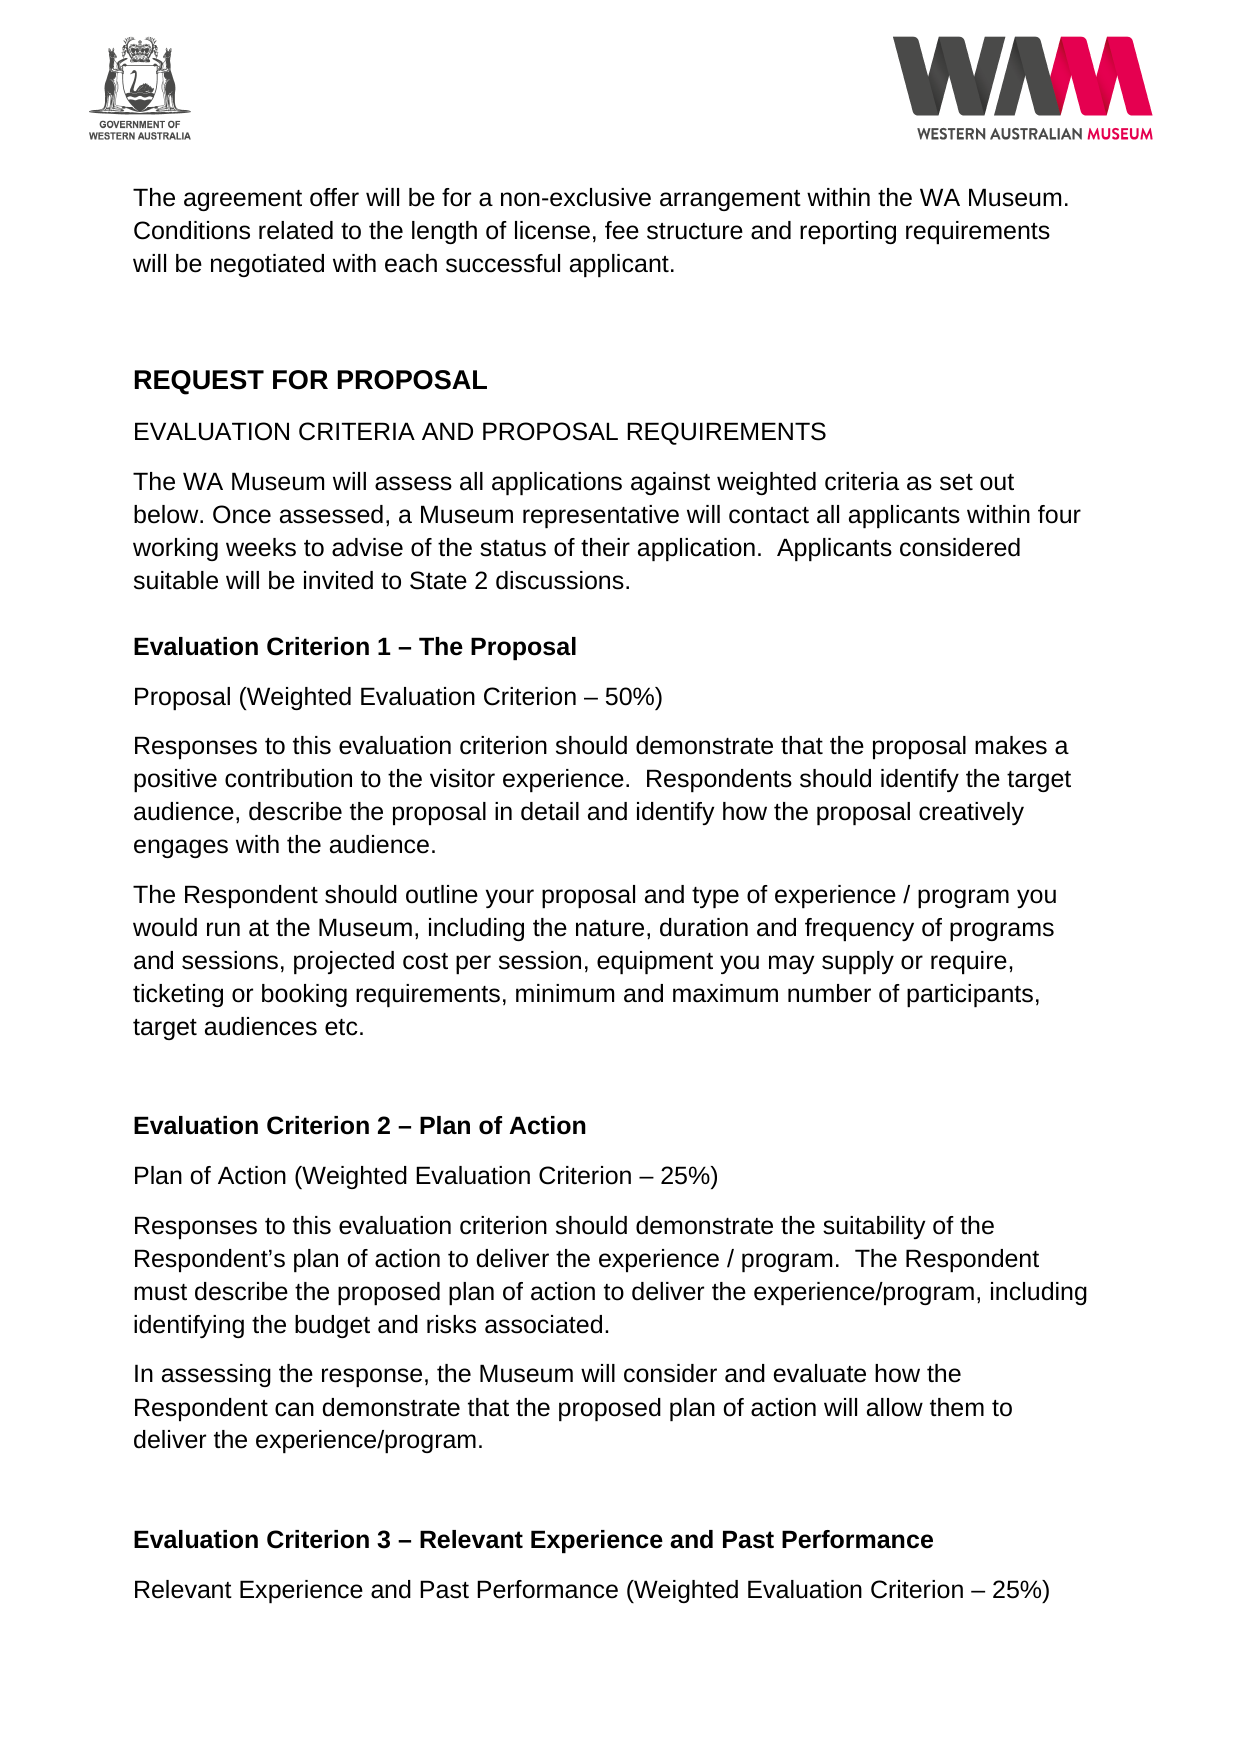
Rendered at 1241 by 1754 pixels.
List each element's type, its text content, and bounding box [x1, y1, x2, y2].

text EVALUATION CRITERIA AND PROPOSAL REQUIREMENTS [133, 417, 1093, 446]
text Evaluation Criterion 2 – Plan of Action [133, 1111, 1093, 1140]
text Evaluation Criterion 1 – The Proposal [133, 632, 1093, 661]
text REQUEST FOR PROPOSAL [133, 364, 1093, 396]
text In assessing the response, the Museum will consider and evaluate how the Respondent can demonstrate that the proposed plan of action will allow them to deliver the experience/program. [133, 1359, 1093, 1454]
text Relevant Experience and Past Performance (Weighted Evaluation Criterion – 25%) [133, 1574, 1093, 1603]
text Responses to this evaluation criterion should demonstrate that the proposal makes a positive contribution to the visitor experience. Respondents should identify the target audience, describe the proposal in detail and identify how the proposal creatively engages with the audience. [133, 731, 1093, 859]
picture [0, 3, 1241, 179]
text Evaluation Criterion 3 – Relevant Experience and Past Performance [133, 1525, 1093, 1554]
text Proposal (Weighted Evaluation Criterion – 50%) [133, 681, 1093, 710]
text Responses to this evaluation criterion should demonstrate the suitability of the Respondent’s plan of action to deliver the experience / program. The Respondent must describe the proposed plan of action to deliver the experience/program, including identifying the budget and risks associated. [133, 1211, 1093, 1338]
text The agreement offer will be for a non-exclusive arrangement within the WA Museum. Conditions related to the length of license, fee structure and reporting requirements will be negotiated with each successful applicant. [133, 150, 1093, 277]
text The WA Museum will assess all applications against weighted criteria as set out below. Once assessed, a Museum representative will contact all applicants within four working weeks to advise of the status of their application. Applicants considered suitable will be invited to State 2 discussions. [133, 467, 1093, 594]
text Plan of Action (Weighted Evaluation Criterion – 25%) [133, 1161, 1093, 1190]
text The Respondent should outline your proposal and type of experience / program you would run at the Museum, including the nature, duration and frequency of programs and sessions, projected cost per session, equipment you may supply or require, ticketing or booking requirements, minimum and maximum number of participants, target audiences etc. [133, 880, 1093, 1041]
